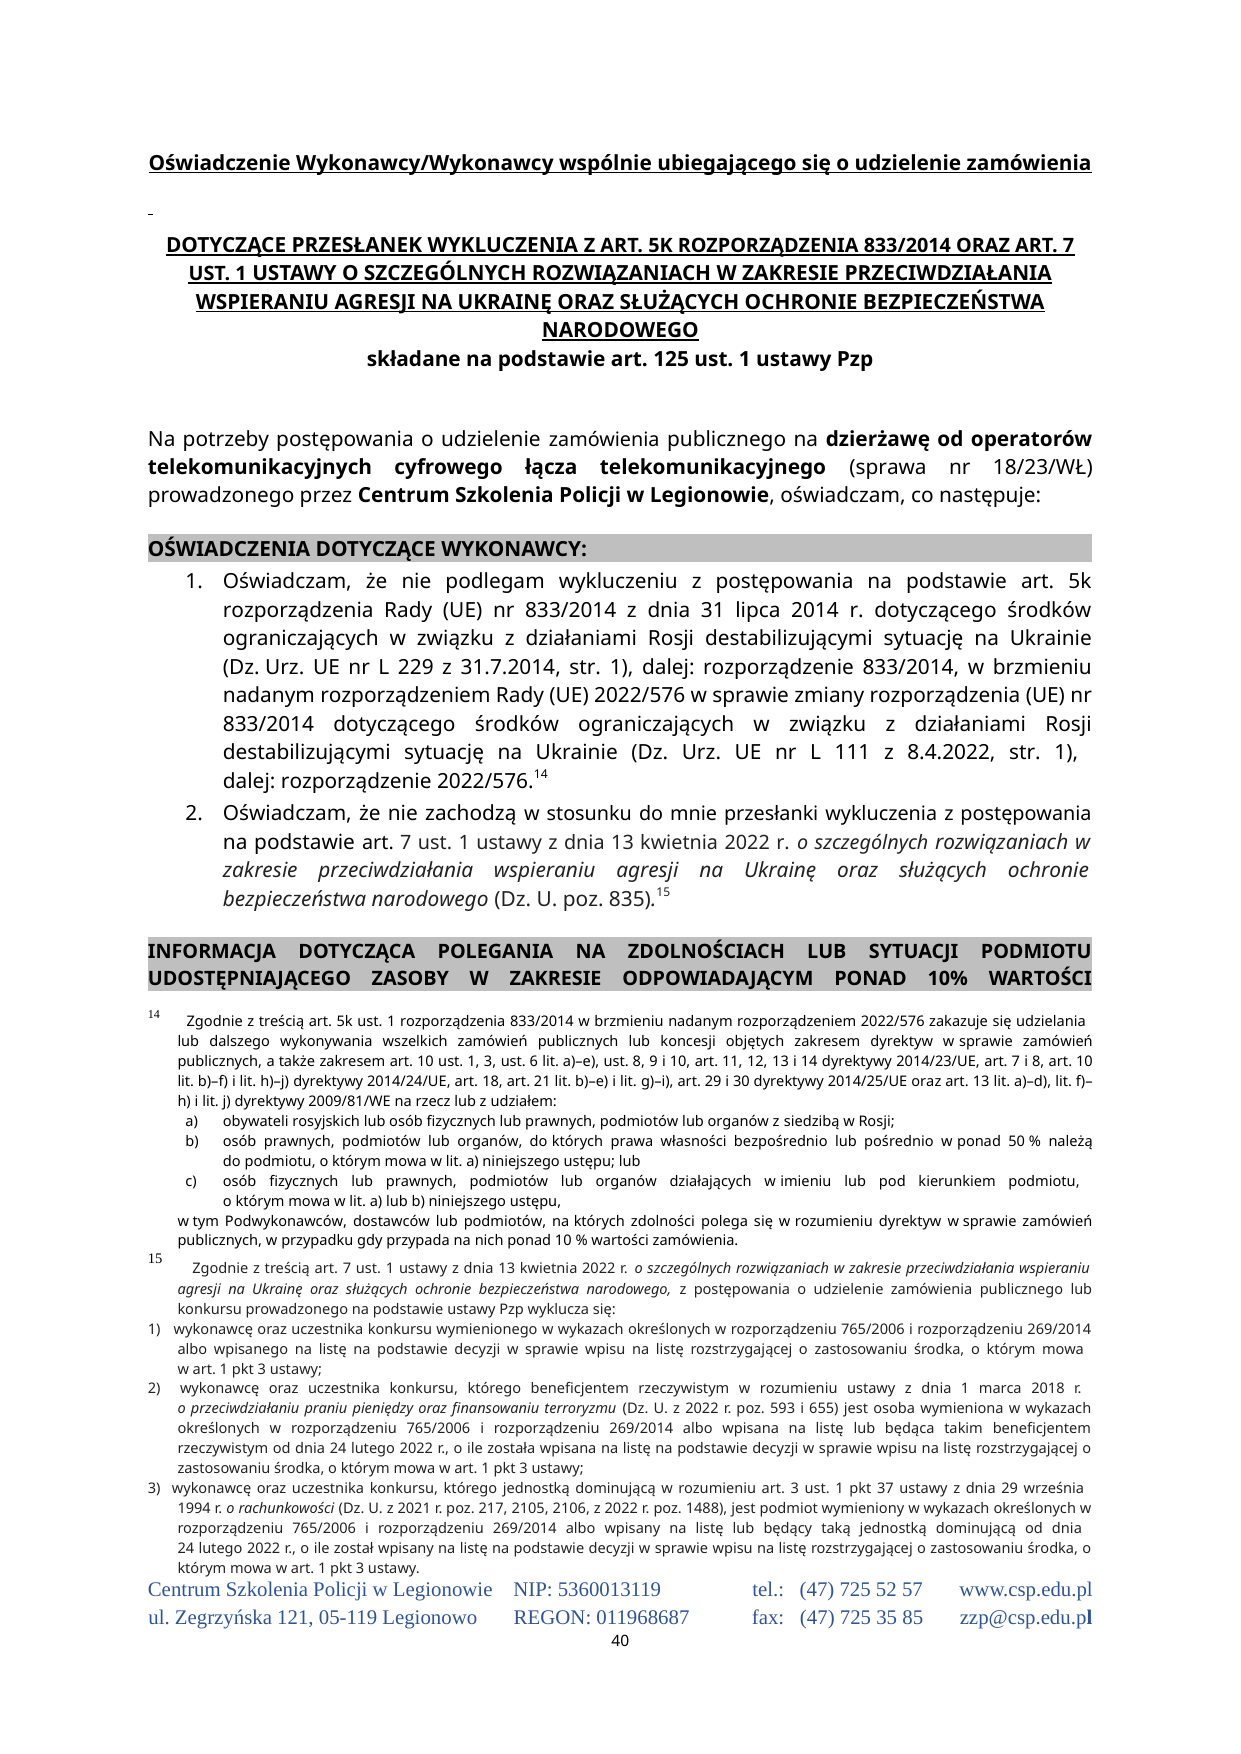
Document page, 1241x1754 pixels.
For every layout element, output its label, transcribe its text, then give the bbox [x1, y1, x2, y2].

text OŚWIADCZENIA DOTYCZĄCE WYKONAWCY: [148, 534, 1092, 562]
list Oświadczam, że nie zachodzą w stosunku do mnie przesłanki wykluczenia z postępowania na podstawie art. 7 ust. 1 ustawy z dnia 13 kwietnia 2022 r. o szczególnych rozwiązaniach w zakresie przeciwdziałania wspieraniu agresji na Ukrainę oraz służących ochronie bezpieczeństwa narodowego (Dz. U. poz. 835). [185, 798, 1092, 912]
list Oświadczam, że nie podlegam wykluczeniu z postępowania na podstawie art. 5k rozporządzenia Rady (UE) nr 833/2014 z dnia 31 lipca 2014 r. dotyczącego środków ograniczających w związku z działaniami Rosji destabilizującymi sytuację na Ukrainie (Dz. Urz. UE nr L 229 z 31.7.2014, str. 1), dalej: rozporządzenie 833/2014, w brzmieniu nadanym rozporządzeniem Rady (UE) 2022/576 w sprawie zmiany rozporządzenia (UE) nr 833/2014 dotyczącego środków ograniczających w związku z działaniami Rosji destabilizującymi sytuację na Ukrainie (Dz. Urz. UE nr L 111 z 8.4.2022, str. 1), dalej: rozporządzenie 2022/576. [185, 567, 1092, 794]
text DOTYCZĄCE PRZESŁANEK WYKLUCZENIA Z ART. 5K ROZPORZĄDZENIA 833/2014 ORAZ ART. 7 UST. 1 USTAWY o szczególnych rozwiązaniach w zakresie przeciwdziałania wspieraniu agresji na Ukrainę oraz służących ochronie bezpieczeństwa narodowego [148, 230, 1092, 344]
text Na potrzeby postępowania o udzielenie zamówienia publicznego na dzierżawę od operatorów telekomunikacyjnych cyfrowego łącza telekomunikacyjnego (sprawa nr 18/23/WŁ) prowadzonego przez Centrum Szkolenia Policji w Legionowie, oświadczam, co następuje: [148, 424, 1092, 509]
text INFORMACJA DOTYCZĄCA POLEGANIA NA ZDOLNOŚCIACH LUB SYTUACJI PODMIOTU UDOSTĘPNIAJĄCEGO ZASOBY W ZAKRESIE ODPOWIADAJĄCYM PONAD 10% WARTOŚCI ZAMÓWIENIA: [148, 937, 1092, 991]
text Oświadczenie Wykonawcy/Wykonawcy wspólnie ubiegającego się o udzielenie zamówienia [148, 148, 1092, 172]
text składane na podstawie art. 125 ust. 1 ustawy Pzp [148, 344, 1092, 372]
